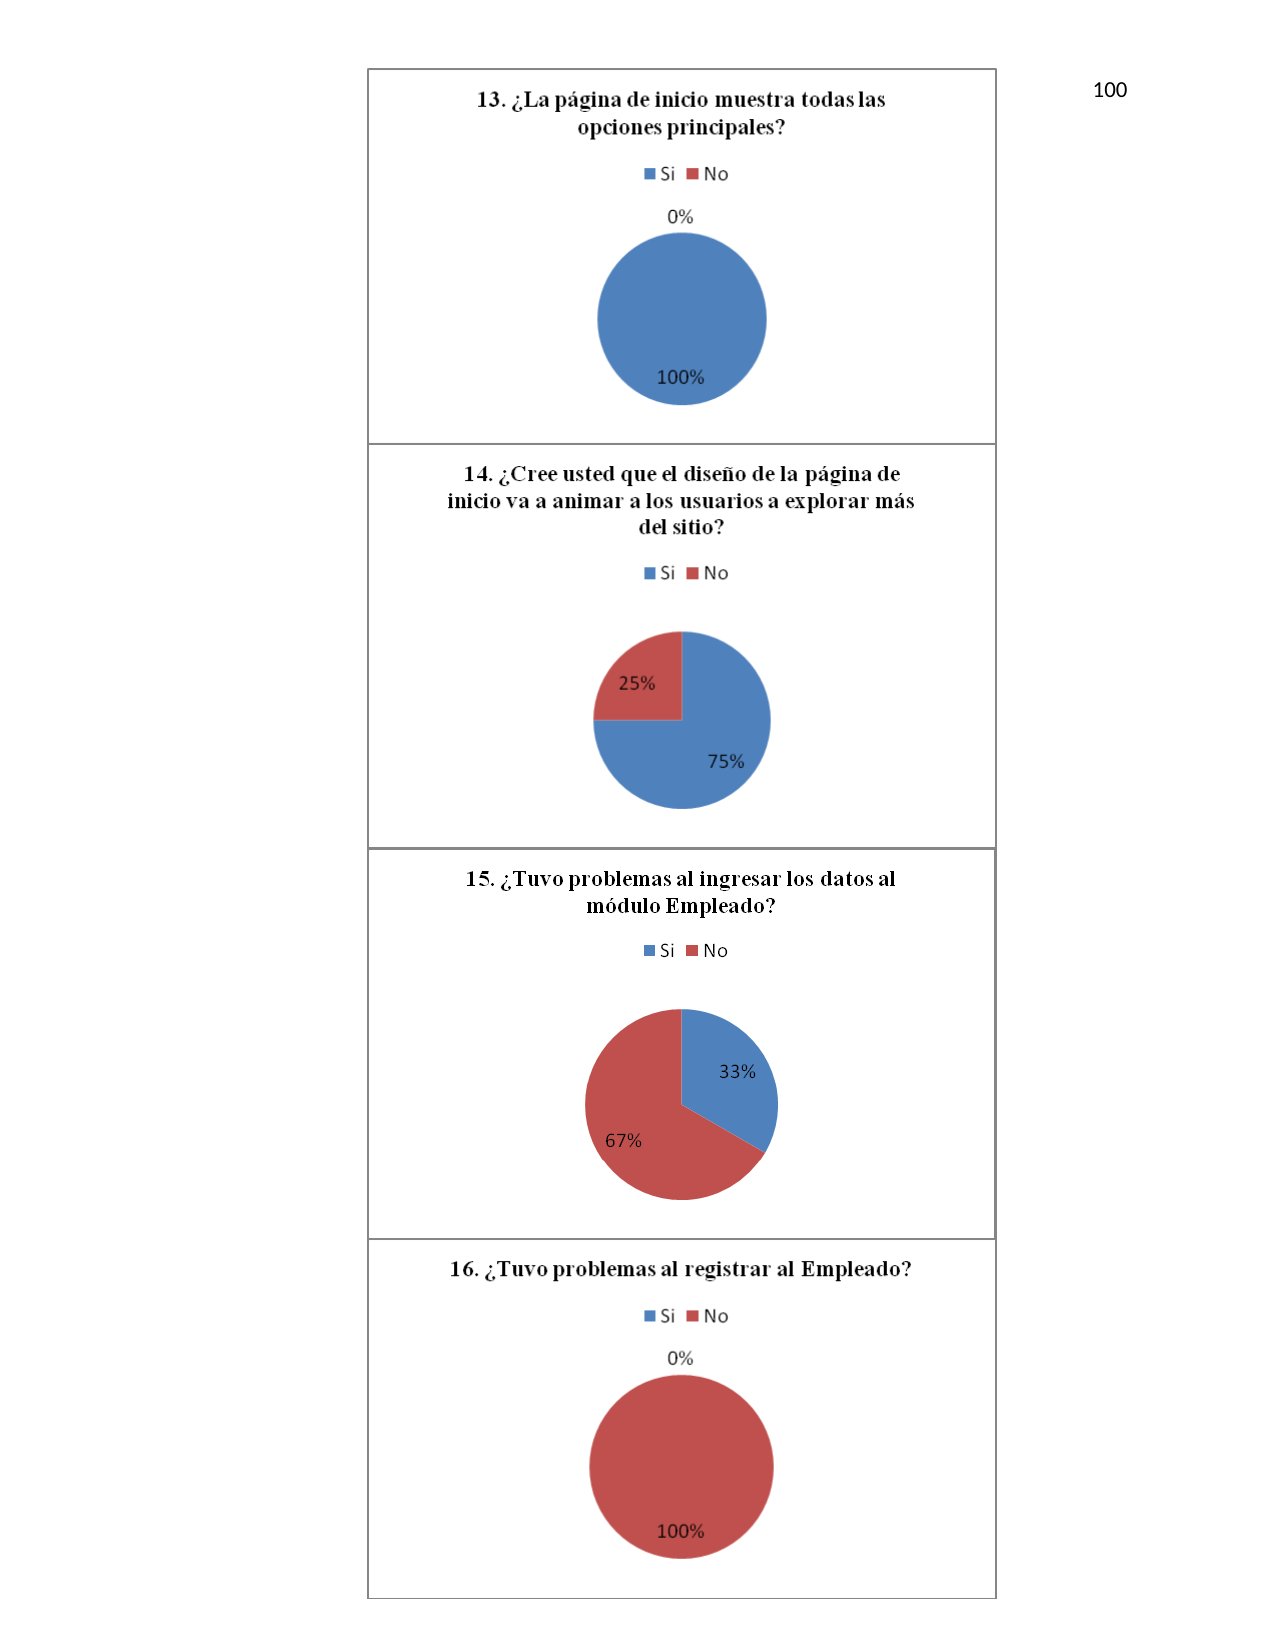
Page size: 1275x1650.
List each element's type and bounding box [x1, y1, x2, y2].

picture [366, 68, 997, 1599]
